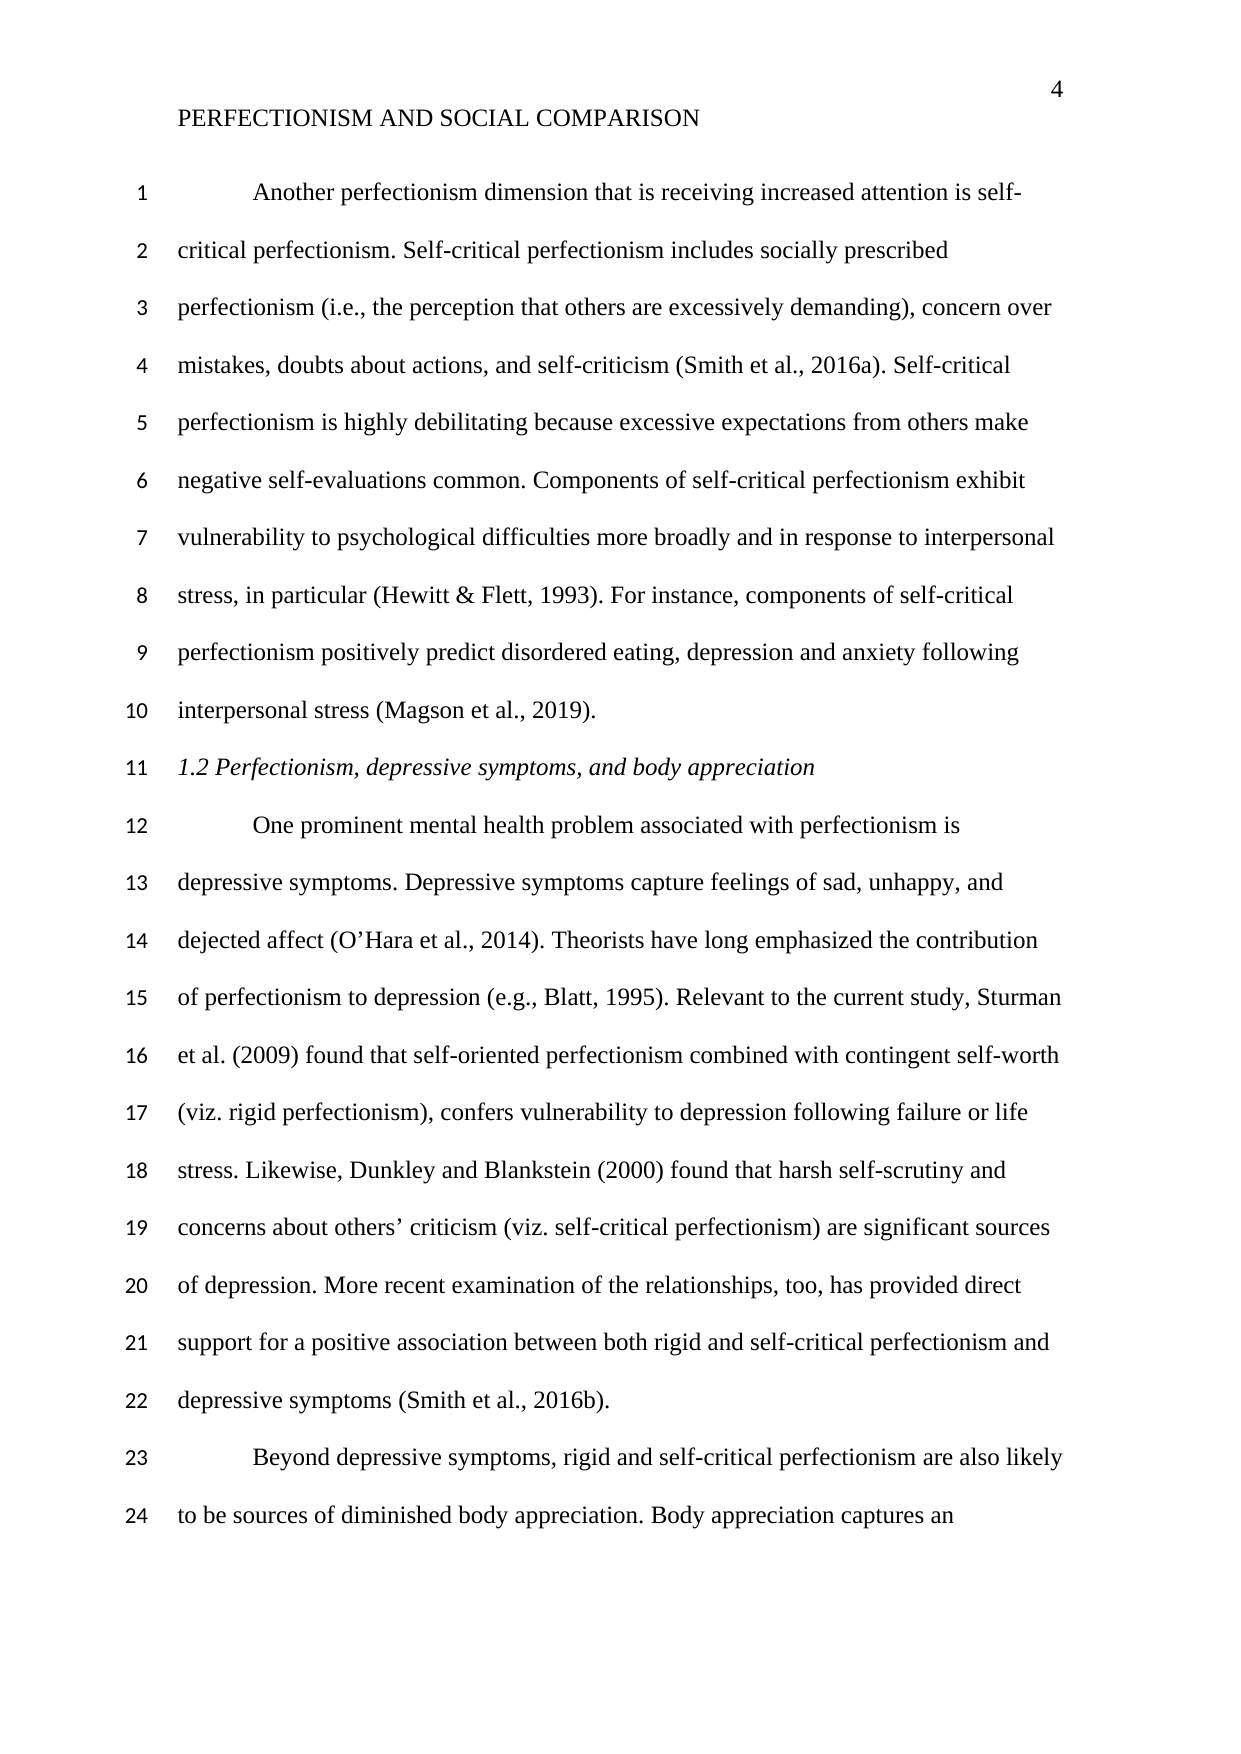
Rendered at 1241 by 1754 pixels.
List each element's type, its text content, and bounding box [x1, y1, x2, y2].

text Another perfectionism dimension that is receiving increased attention is self-critical perfectionism. Self-critical perfectionism includes socially prescribed perfectionism (i.e., the perception that others are excessively demanding), concern over mistakes, doubts about actions, and self-criticism (Smith et al., 2016a). Self-critical perfectionism is highly debilitating because excessive expectations from others make negative self-evaluations common. Components of self-critical perfectionism exhibit vulnerability to psychological difficulties more broadly and in response to interpersonal stress, in particular (Hewitt & Flett, 1993). For instance, components of self-critical perfectionism positively predict disordered eating, depression and anxiety following interpersonal stress (Magson et al., 2019). [177, 177, 1063, 723]
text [177, 1442, 1063, 1528]
text 1.2 Perfectionism, depressive symptoms, and body appreciation [177, 752, 1063, 781]
text One prominent mental health problem associated with perfectionism is depressive symptoms. Depressive symptoms capture feelings of sad, unhappy, and dejected affect (O’Hara et al., 2014). Theorists have long emphasized the contribution of perfectionism to depression (e.g., Blatt, 1995). Relevant to the current study, Sturman et al. (2009) found that self-oriented perfectionism combined with contingent self-worth (viz. rigid perfectionism), confers vulnerability to depression following failure or life stress. Likewise, Dunkley and Blankstein (2000) found that harsh self-scrutiny and concerns about others’ criticism (viz. self-critical perfectionism) are significant sources of depression. More recent examination of the relationships, too, has provided direct support for a positive association between both rigid and self-critical perfectionism and depressive symptoms (Smith et al., 2016b). [177, 810, 1063, 1413]
